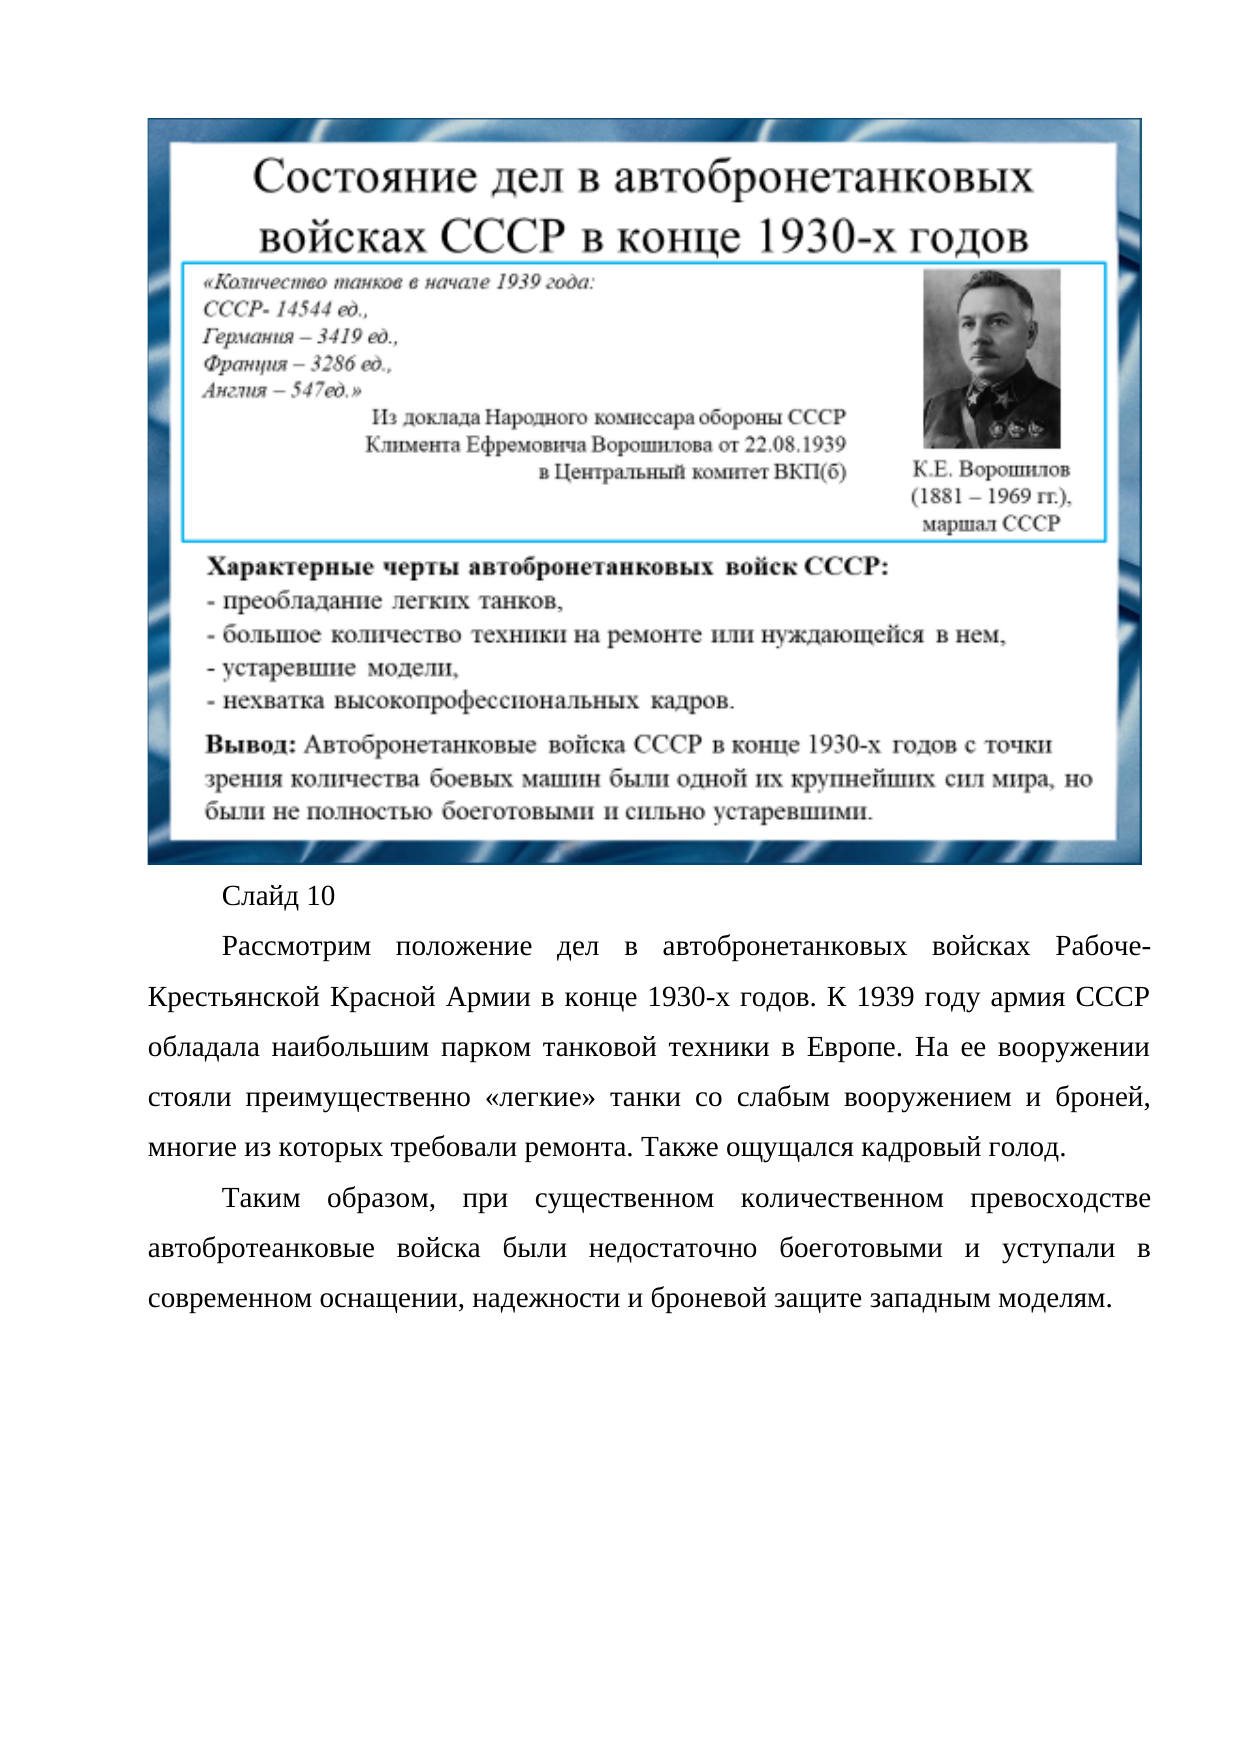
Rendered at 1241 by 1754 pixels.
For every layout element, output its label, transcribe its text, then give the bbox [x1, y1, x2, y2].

picture [147, 118, 1142, 865]
text Слайд 10 [148, 878, 1152, 912]
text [148, 1180, 1152, 1314]
text Рассмотрим положение дел в автобронетанковых войсках Рабоче-Крестьянской Красной Армии в конце 1930-х годов. К 1939 году армия СССР обладала наибольшим парком танковой техники в Европе. На ее вооружении стояли преимущественно «легкие» танки со слабым вооружением и броней, многие из которых требовали ремонта. Также ощущался кадровый голод. [148, 928, 1152, 1163]
